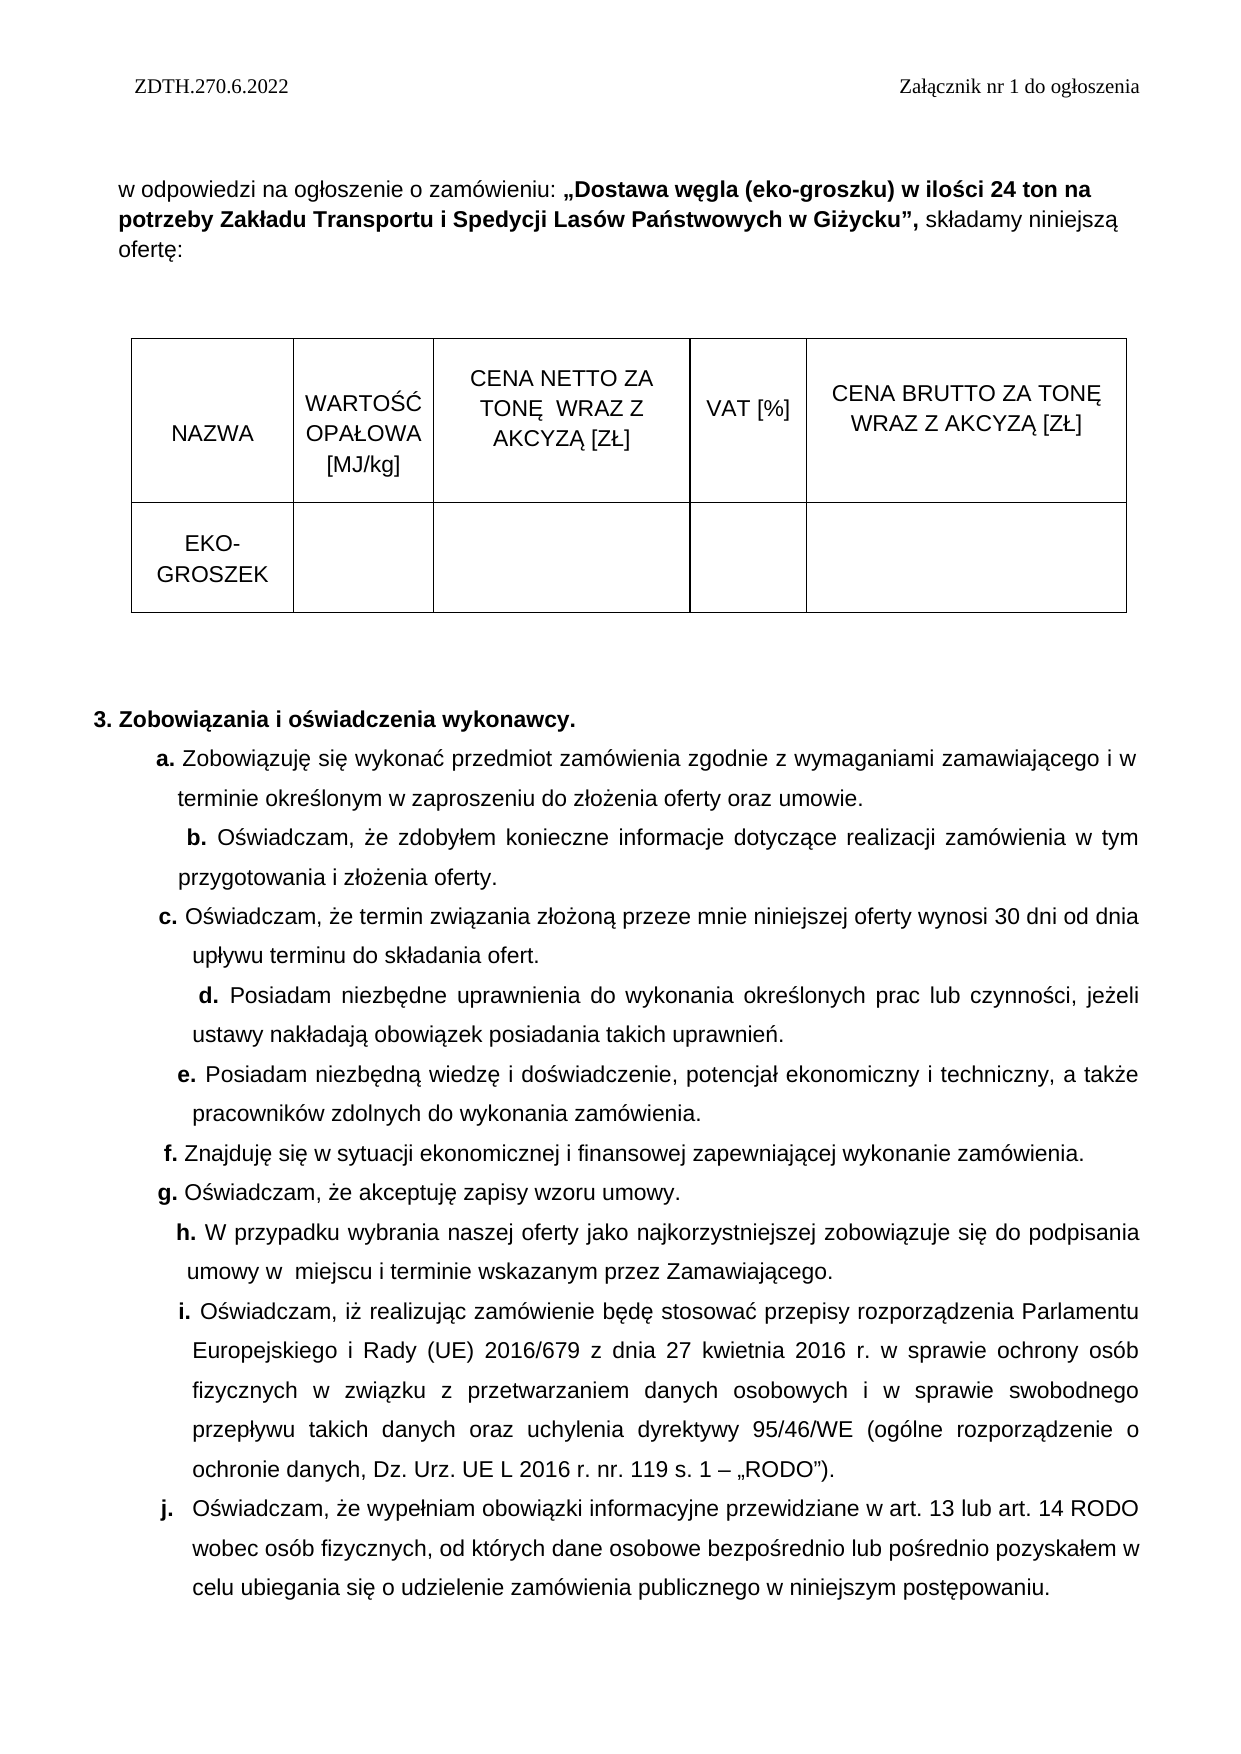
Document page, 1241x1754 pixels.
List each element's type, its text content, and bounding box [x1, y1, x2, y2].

table_cell [807, 503, 1126, 612]
text d. Posiadam niezbędne uprawnienia do wykonania określonych prac lub czynności, jeżeli ustawy nakładają obowiązek posiadania takich uprawnień. [81, 982, 1140, 1048]
text 3. Zobowiązania i oświadczenia wykonawcy. [81, 706, 1137, 732]
text a. Zobowiązuję się wykonać przedmiot zamówienia zgodnie z wymaganiami zamawiającego i w terminie określonym w zaproszeniu do złożenia oferty oraz umowie. [81, 745, 1137, 811]
table_header CENA BRUTTO ZA TONĘ WRAZ Z AKCYZĄ [ZŁ] [807, 339, 1126, 502]
table_header NAZWA [132, 339, 293, 502]
table_cell EKO-GROSZEK [132, 503, 293, 612]
text i. Oświadczam, iż realizując zamówienie będę stosować przepisy rozporządzenia Parlamentu Europejskiego i Rady (UE) 2016/679 z dnia 27 kwietnia 2016 r. w sprawie ochrony osób fizycznych w związku z przetwarzaniem danych osobowych i w sprawie swobodnego przepływu takich danych oraz uchylenia dyrektywy 95/46/WE (ogólne rozporządzenie o ochronie danych, Dz. Urz. UE L 2016 r. nr. 119 s. 1 – „RODO”). [78, 1298, 1140, 1482]
table_header CENA NETTO ZA TONĘ WRAZ Z AKCYZĄ [ZŁ] [434, 339, 689, 502]
text w odpowiedzi na ogłoszenie o zamówieniu: „Dostawa węgla (eko-groszku) w ilości 24 ton na potrzeby Zakładu Transportu i Spedycji Lasów Państwowych w Giżycku”, składamy niniejszą ofertę: [118, 176, 1140, 262]
text h. W przypadku wybrania naszej oferty jako najkorzystniejszej zobowiązuje się do podpisania umowy w miejscu i terminie wskazanym przez Zamawiającego. [81, 1219, 1140, 1285]
text c. Oświadczam, że termin związania złożoną przeze mnie niniejszej oferty wynosi 30 dni od dnia upływu terminu do składania ofert. [81, 903, 1140, 969]
text g. Oświadczam, że akceptuję zapisy wzoru umowy. [81, 1179, 1140, 1206]
table_cell [294, 503, 433, 612]
text f. Znajduję się w sytuacji ekonomicznej i finansowej zapewniającej wykonanie zamówienia. [81, 1140, 1140, 1166]
table_header VAT [%] [691, 339, 806, 502]
table_header WARTOŚĆ OPAŁOWA [MJ/kg] [294, 339, 433, 502]
text e. Posiadam niezbędną wiedzę i doświadczenie, potencjał ekonomiczny i techniczny, a także pracowników zdolnych do wykonania zamówienia. [81, 1061, 1140, 1127]
table_cell [691, 503, 806, 612]
table_cell [434, 503, 689, 612]
text j. Oświadczam, że wypełniam obowiązki informacyjne przewidziane w art. 13 lub art. 14 RODO wobec osób fizycznych, od których dane osobowe bezpośrednio lub pośrednio pozyskałem w celu ubiegania się o udzielenie zamówienia publicznego w niniejszym postępowaniu. [78, 1495, 1140, 1601]
text b. Oświadczam, że zdobyłem konieczne informacje dotyczące realizacji zamówienia w tym przygotowania i złożenia oferty. [81, 824, 1140, 890]
